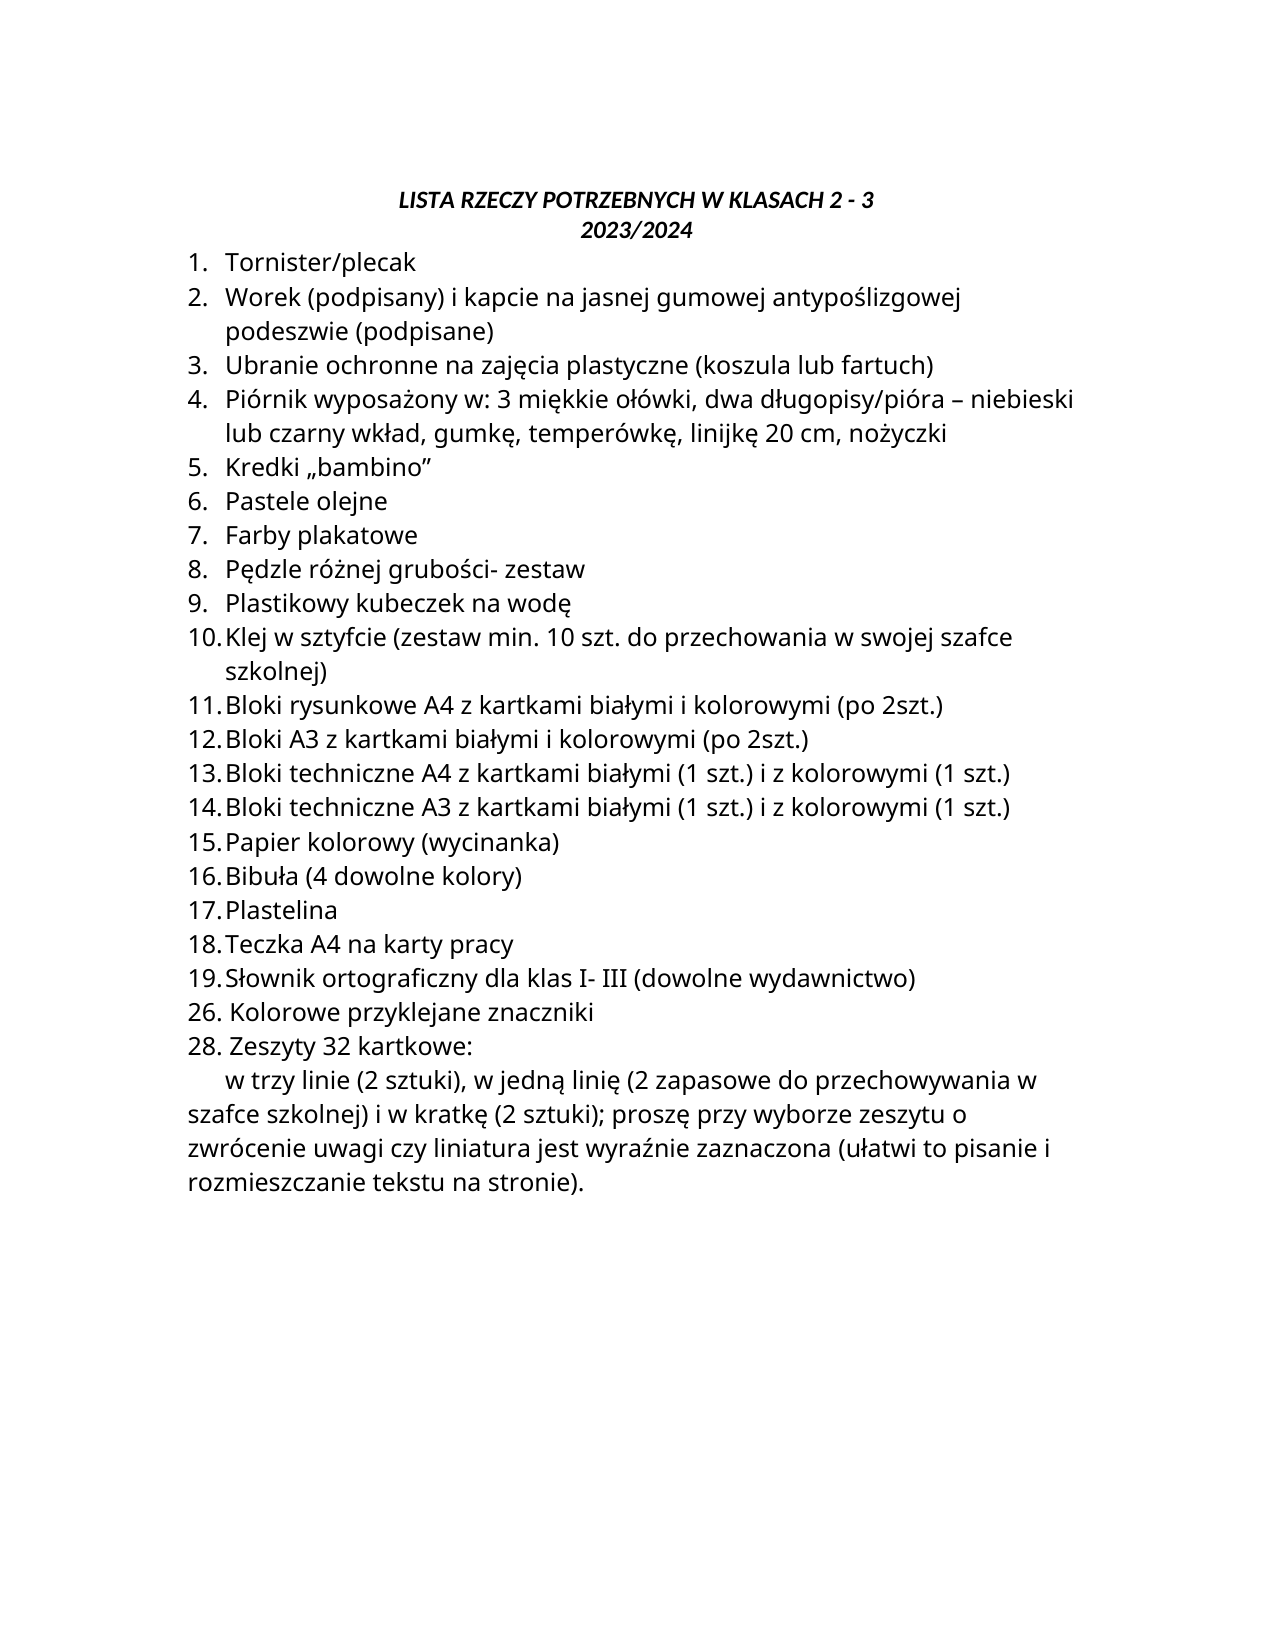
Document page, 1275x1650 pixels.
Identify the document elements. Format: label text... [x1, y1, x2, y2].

list Bloki techniczne A4 z kartkami białymi (1 szt.) i z kolorowymi (1 szt.) [187, 756, 1087, 790]
list Worek (podpisany) i kapcie na jasnej gumowej antypoślizgowej podeszwie (podpisane) [187, 279, 1087, 347]
list Pędzle różnej grubości- zestaw [187, 552, 1087, 586]
list Bloki techniczne A3 z kartkami białymi (1 szt.) i z kolorowymi (1 szt.) [187, 790, 1087, 824]
list Piórnik wyposażony w: 3 miękkie ołówki, dwa długopisy/pióra – niebieski lub czarny wkład, gumkę, temperówkę, linijkę 20 cm, nożyczki [187, 381, 1087, 449]
list Bloki A3 z kartkami białymi i kolorowymi (po 2szt.) [187, 722, 1087, 756]
text 2023/2024 [187, 214, 1087, 245]
list Teczka A4 na karty pracy [187, 926, 1087, 960]
text 28. Zeszyty 32 kartkowe: [187, 1028, 1087, 1063]
list Farby plakatowe [187, 518, 1087, 552]
list Papier kolorowy (wycinanka) [187, 824, 1087, 858]
list Klej w sztyfcie (zestaw min. 10 szt. do przechowania w swojej szafce szkolnej) [187, 620, 1087, 688]
list Plastikowy kubeczek na wodę [187, 586, 1087, 620]
list Kredki „bambino” [187, 449, 1087, 483]
list Bibuła (4 dowolne kolory) [187, 858, 1087, 892]
list Ubranie ochronne na zajęcia plastyczne (koszula lub fartuch) [187, 347, 1087, 381]
text LISTA RZECZY POTRZEBNYCH W KLASACH 2 - 3 [187, 184, 1087, 214]
list Słownik ortograficzny dla klas I- III (dowolne wydawnictwo) [187, 960, 1087, 994]
list Plastelina [187, 892, 1087, 926]
list Pastele olejne [187, 483, 1087, 518]
text 26. Kolorowe przyklejane znaczniki [187, 994, 1087, 1028]
text w trzy linie (2 sztuki), w jedną linię (2 zapasowe do przechowywania w szafce szkolnej) i w kratkę (2 sztuki); proszę przy wyborze zeszytu o zwrócenie uwagi czy liniatura jest wyraźnie zaznaczona (ułatwi to pisanie i rozmieszczanie tekstu na stronie). [187, 1063, 1087, 1199]
list Bloki rysunkowe A4 z kartkami białymi i kolorowymi (po 2szt.) [187, 688, 1087, 722]
list Tornister/plecak [187, 245, 1087, 279]
